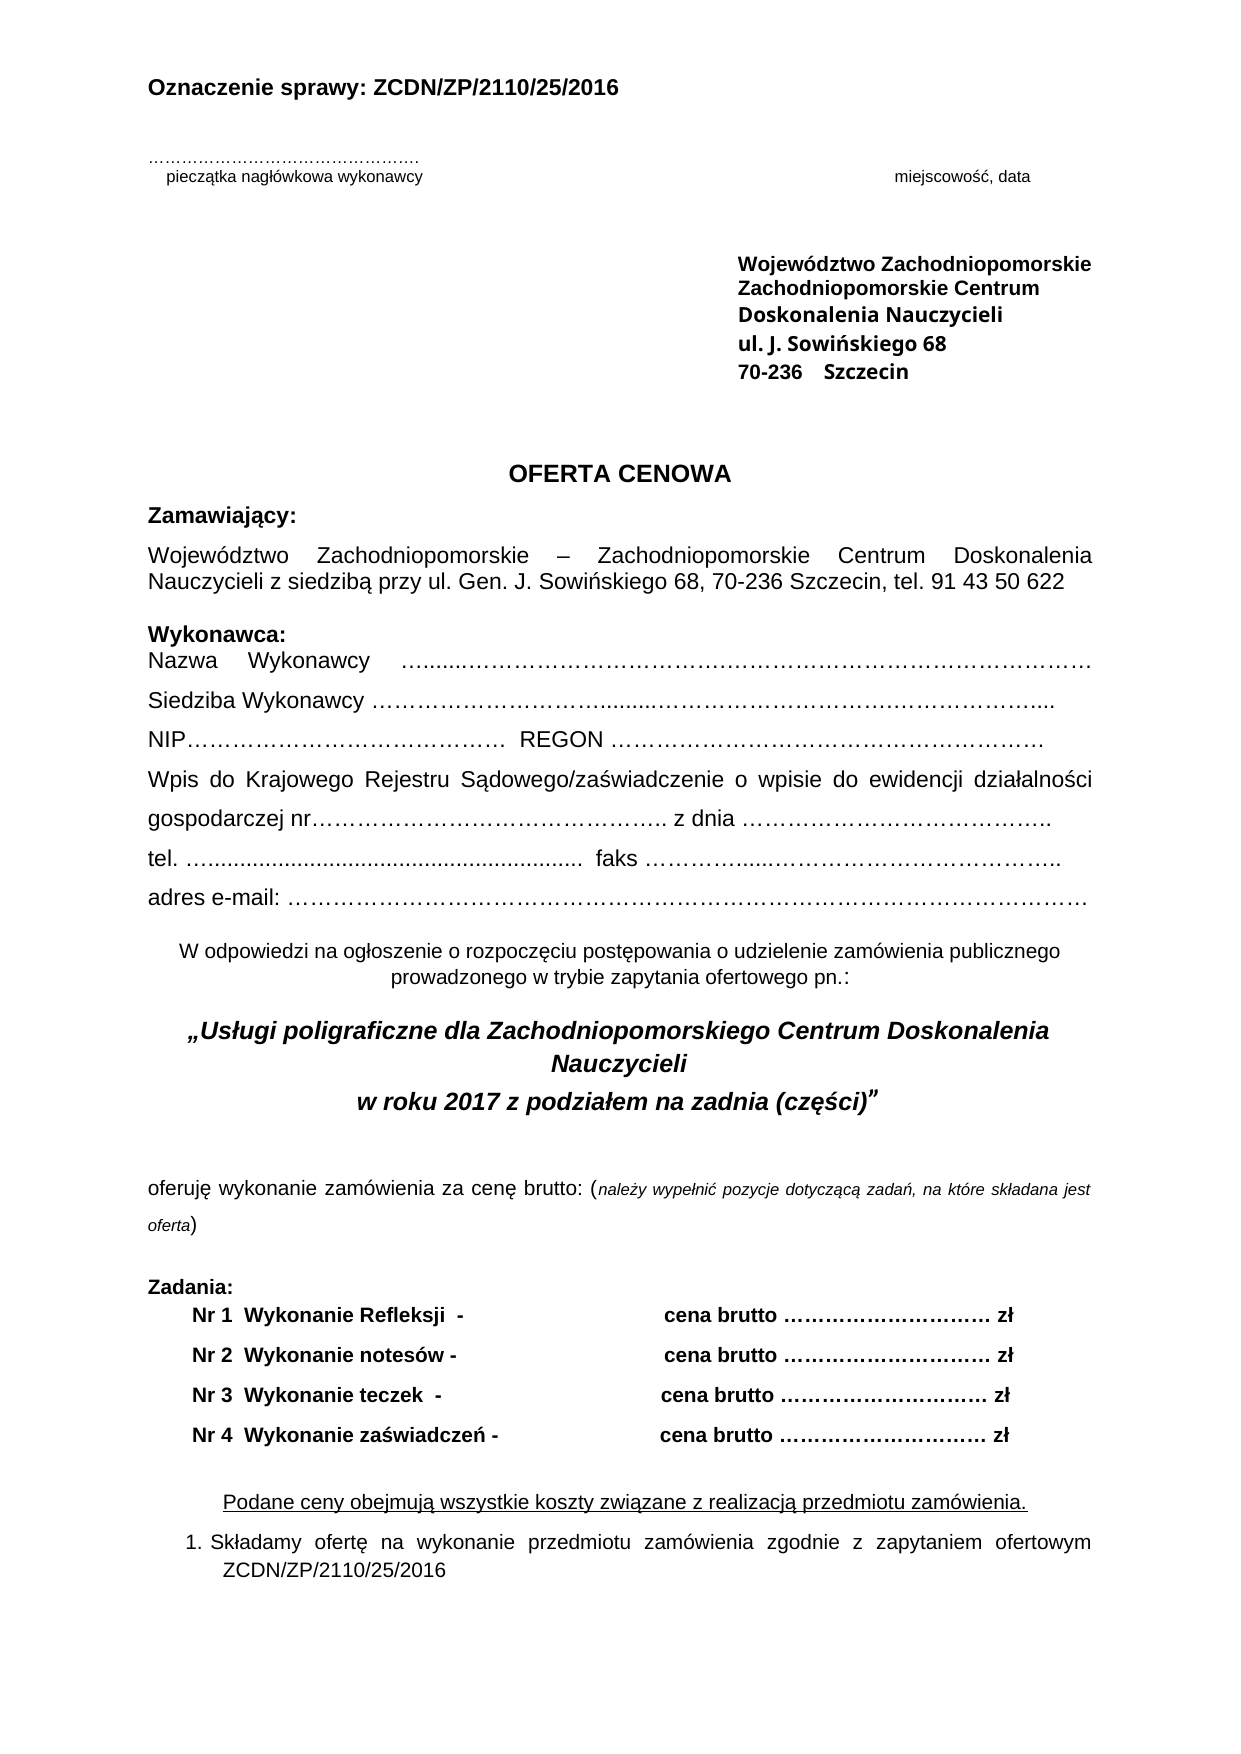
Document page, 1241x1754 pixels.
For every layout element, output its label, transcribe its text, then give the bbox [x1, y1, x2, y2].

text adres e-mail: …………………………………………………………………………………………… [148, 884, 1093, 911]
text Województwo Zachodniopomorskie – Zachodniopomorskie Centrum Doskonalenia Nauczycieli z siedzibą przy ul. Gen. J. Sowińskiego 68, 70-236 Szczecin, tel. 91 43 50 622 [148, 542, 1093, 595]
text W odpowiedzi na ogłoszenie o rozpoczęciu postępowania o udzielenie zamówienia publicznego prowadzonego w trybie zapytania ofertowego pn.: [148, 939, 1093, 990]
text Nr 4 Wykonanie zaświadczeń - cena brutto ………………………… zł [192, 1423, 1093, 1447]
text Nr 2 Wykonanie notesów - cena brutto ………………………… zł [192, 1343, 1093, 1367]
list Szczecin [738, 357, 1093, 386]
text oferuję wykonanie zamówienia za cenę brutto: (należy wypełnić pozycje dotyczącą zadań, na które składana jest oferta) [148, 1176, 1093, 1236]
text tel. …........................................................... faks …………......……………………………….. [148, 845, 1093, 871]
text Województwo Zachodniopomorskie [738, 252, 1093, 276]
text Podane ceny obejmują wszystkie koszty związane z realizacją przedmiotu zamówienia. [223, 1490, 1093, 1514]
text Zachodniopomorskie Centrum Doskonalenia Nauczycieli [738, 276, 1093, 329]
text …………………………………………. [148, 148, 1093, 167]
text NIP…………………………………… REGON ………………………………………………… [148, 726, 1093, 753]
text Zadania: [148, 1275, 1093, 1299]
text w roku 2017 z podziałem na zadnia (części)” [148, 1082, 1093, 1118]
text Nr 3 Wykonanie teczek - cena brutto ………………………… zł [192, 1383, 1093, 1407]
text OFERTA CENOWA [148, 459, 1093, 488]
text Nazwa Wykonawcy ….......…………………………….………………………………………… Siedziba Wykonawcy ………………………….........………………………….……………….... [148, 647, 1093, 713]
text Zamawiający: [148, 502, 1093, 529]
text ul. J. Sowińskiego 68 [738, 329, 1093, 357]
text pieczątka nagłówkowa wykonawcy miejscowość, data [148, 167, 1093, 186]
text „Usługi poligraficzne dla Zachodniopomorskiego Centrum Doskonalenia Nauczycieli [148, 1016, 1093, 1078]
list Składamy ofertę na wykonanie przedmiotu zamówienia zgodnie z zapytaniem ofertowym ZCDN/ZP/2110/25/2016 [185, 1530, 1093, 1582]
text Nr 1 Wykonanie Refleksji - cena brutto ………………………… zł [192, 1303, 1093, 1327]
text Wykonawca: [148, 621, 1093, 647]
text Wpis do Krajowego Rejestru Sądowego/zaświadczenie o wpisie do ewidencji działalności gospodarczej nr……………………………………….. z dnia ………………………………….. [148, 766, 1093, 832]
